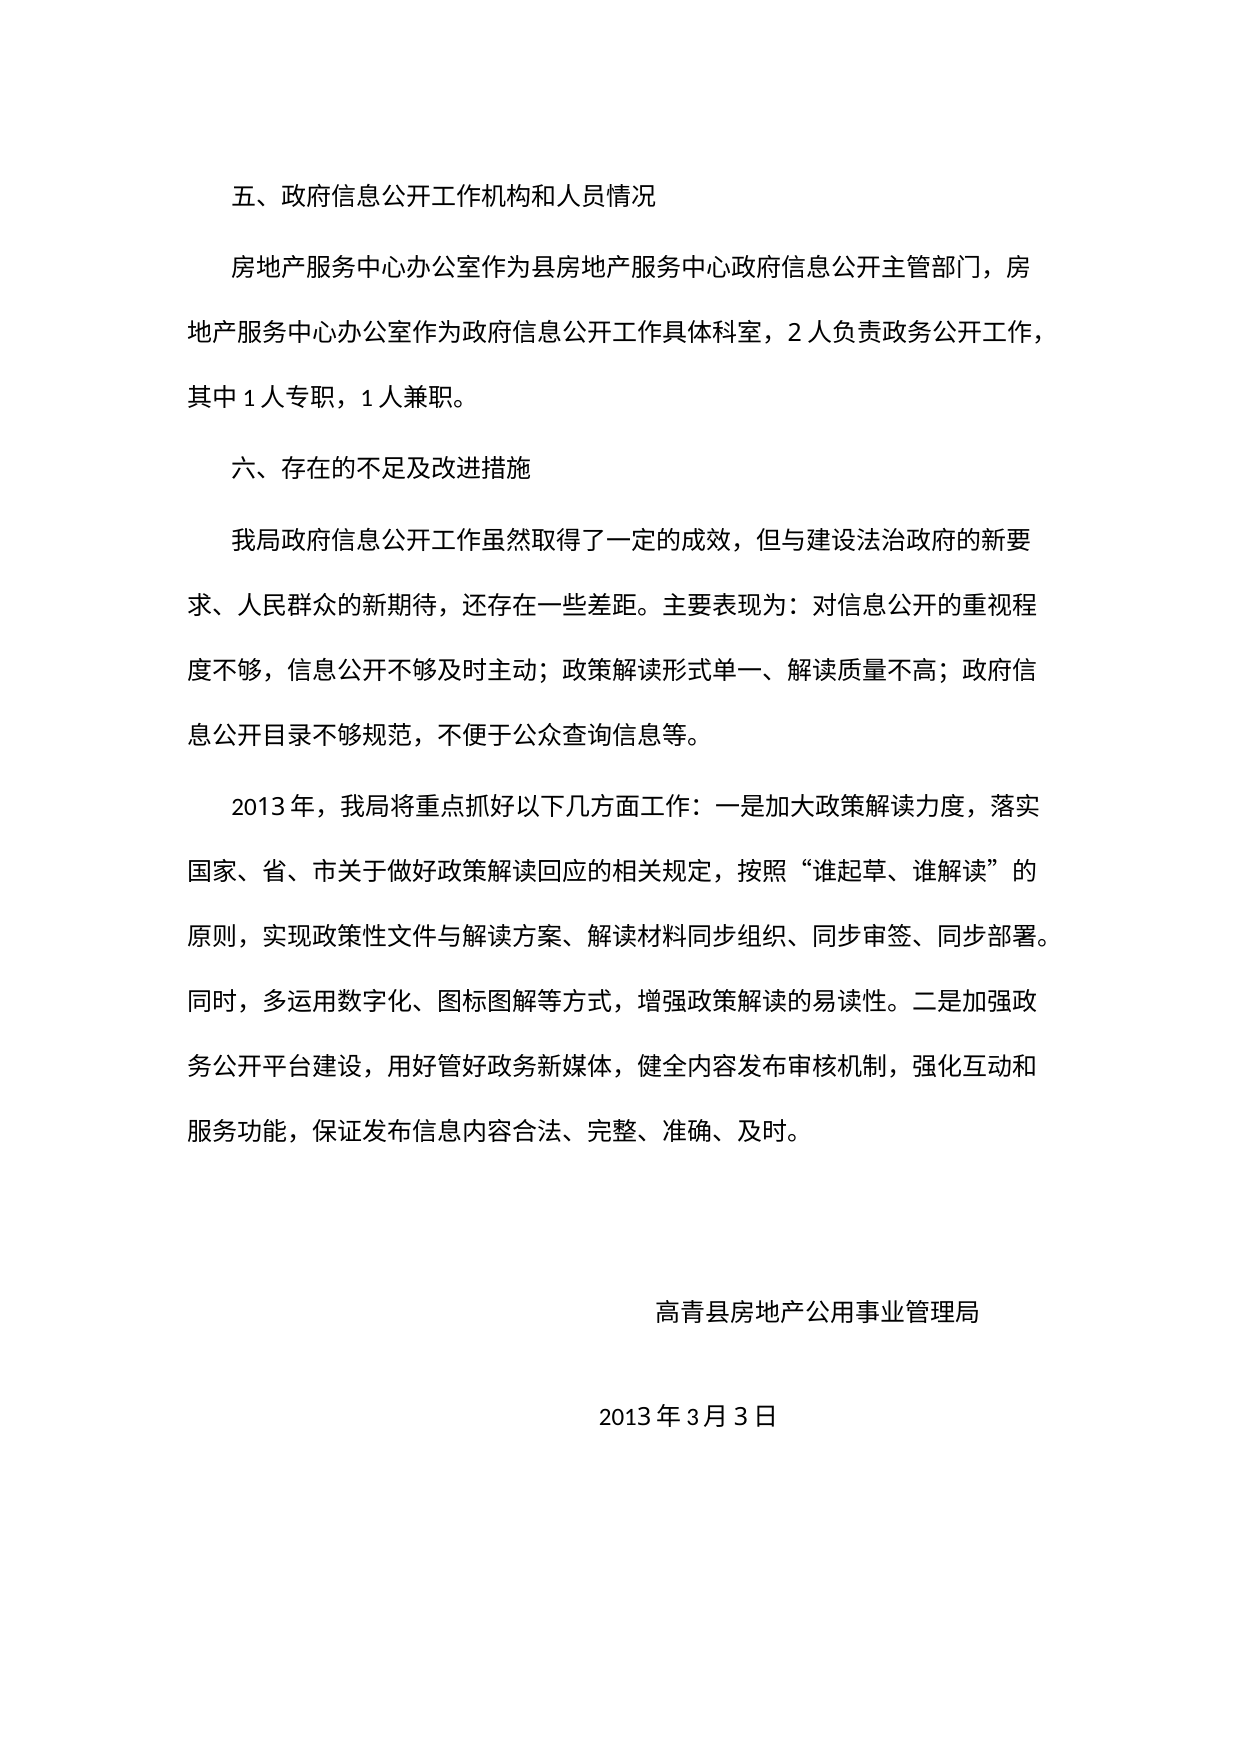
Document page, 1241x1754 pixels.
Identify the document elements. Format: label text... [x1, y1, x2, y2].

text 我局政府信息公开工作虽然取得了一定的成效，但与建设法治政府的新要求、人民群众的新期待，还存在一些差距。主要表现为：对信息公开的重视程度不够，信息公开不够及时主动；政策解读形式单一、解读质量不高；政府信息公开目录不够规范，不便于公众查询信息等。 [187, 506, 1053, 766]
text 高青县房地产公用事业管理局 [604, 1246, 1053, 1343]
text 2013年，我局将重点抓好以下几方面工作：一是加大政策解读力度，落实国家、省、市关于做好政策解读回应的相关规定，按照“谁起草、谁解读”的原则，实现政策性文件与解读方案、解读材料同步组织、同步审签、同步部署。同时，多运用数字化、图标图解等方式，增强政策解读的易读性。二是加强政务公开平台建设，用好管好政务新媒体，健全内容发布审核机制，强化互动和服务功能，保证发布信息内容合法、完整、准确、及时。 [187, 772, 1053, 1162]
text 2013年3月3日 [187, 1349, 1053, 1447]
text 六、存在的不足及改进措施 [187, 434, 1053, 499]
text 房地产服务中心办公室作为县房地产服务中心政府信息公开主管部门，房地产服务中心办公室作为政府信息公开工作具体科室，2人负责政务公开工作，其中1人专职，1人兼职。 [187, 233, 1053, 428]
text 五、政府信息公开工作机构和人员情况 [187, 162, 1053, 227]
